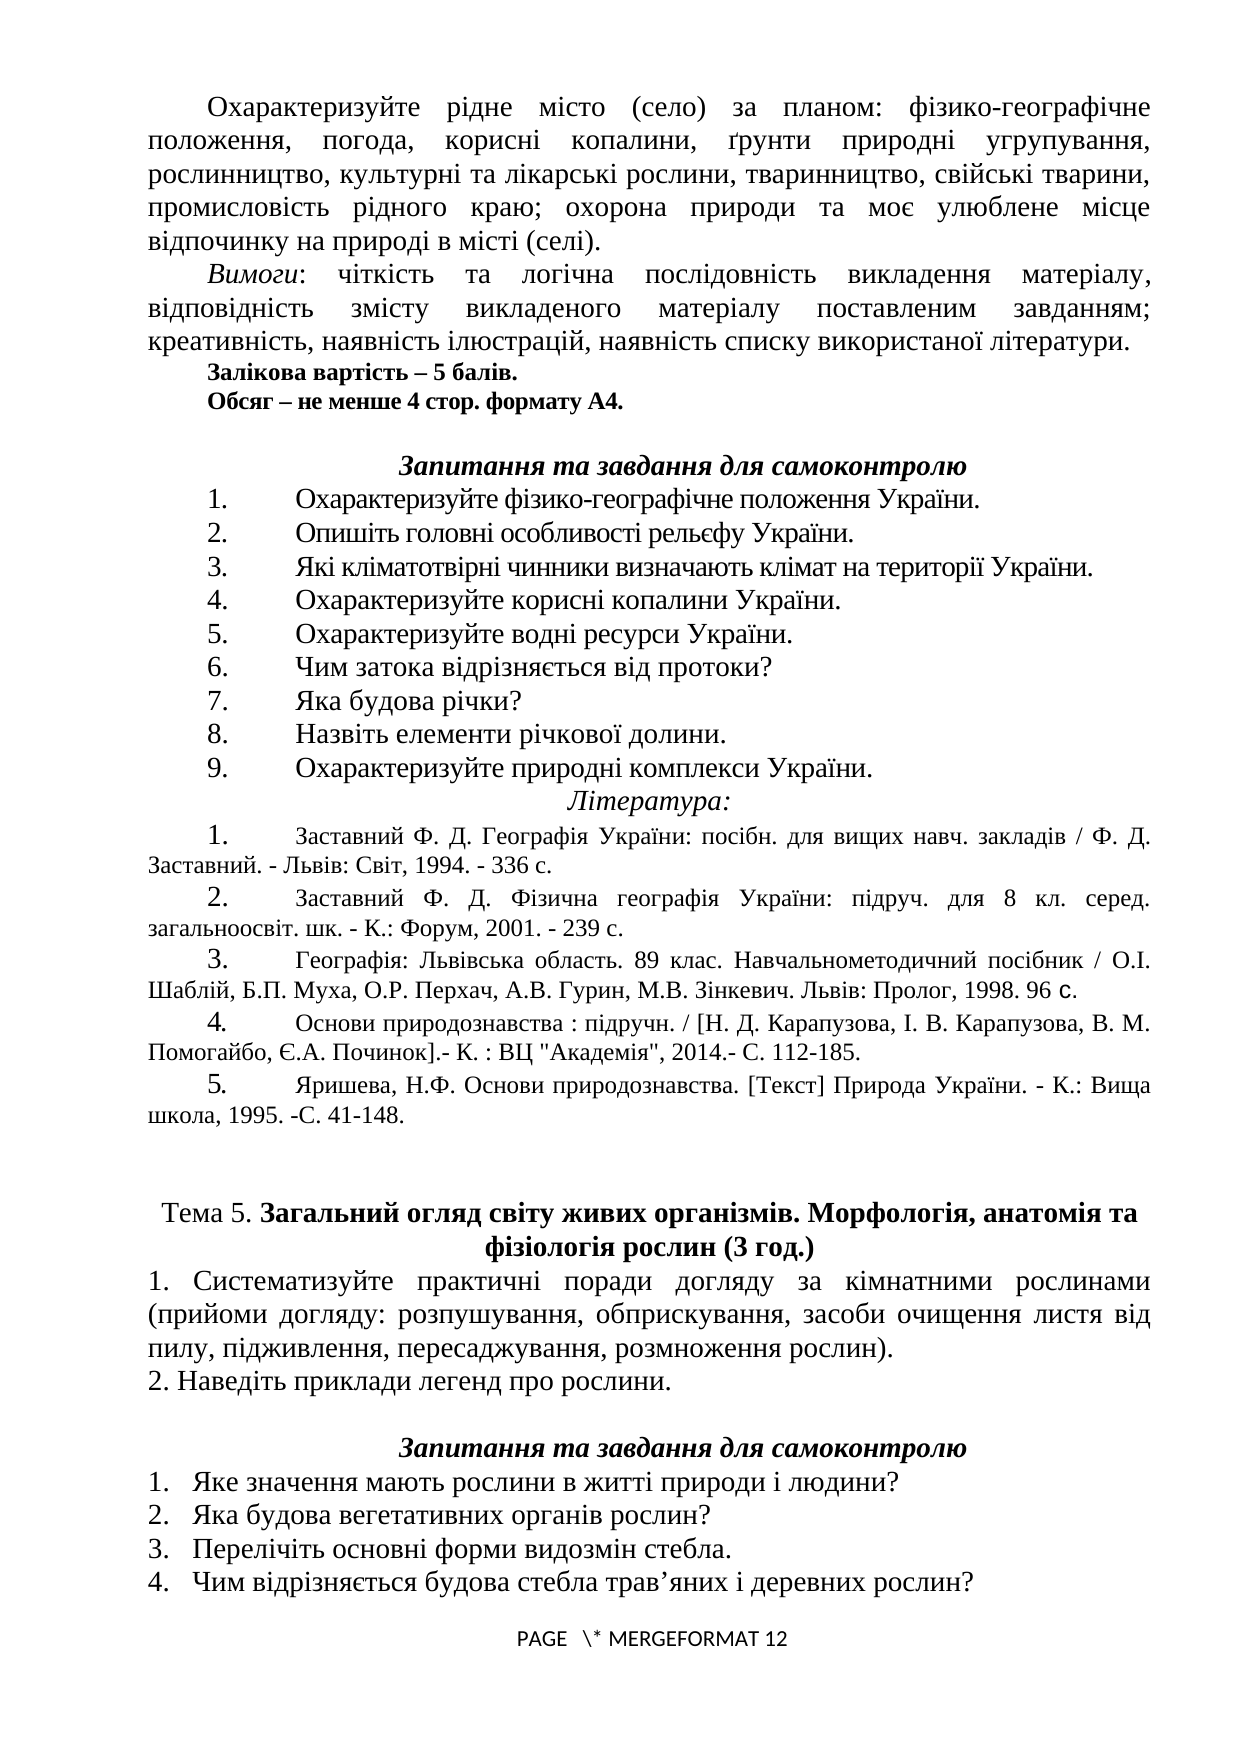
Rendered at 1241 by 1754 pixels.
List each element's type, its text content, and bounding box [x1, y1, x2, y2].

list Охарактеризуйте водні ресурси України. [148, 616, 1152, 649]
list Чим відрізняється будова стебла трав’яних і деревних рослин? [148, 1564, 1152, 1598]
list Охарактеризуйте природні комплекси України. [148, 750, 1152, 783]
list Які кліматотвірні чинники визначають клімат на території України. [148, 549, 1152, 582]
list Чим затока відрізняється від протоки? [148, 649, 1152, 683]
list Яришева, Н.Ф. Основи природознавства. [Текст] Природа України. - К.: Вища школа, 1995. -С. 41-148. [148, 1066, 1152, 1128]
list Яке значення мають рослини в житті природи і людини? [148, 1464, 1152, 1497]
text Охарактеризуйте рідне місто (село) за планом: фізико-географічне положення, погода, корисні копалини, ґрунти природні угрупування, рослинництво, культурні та лікарські рослини, тваринництво, свійські тварини, промисловість рідного краю; охорона природи та моє улюблене місце відпочинку на природі в місті (селі). [148, 89, 1152, 256]
list Заставний Ф. Д. Фізична географія України: підруч. для 8 кл. серед. загальноосвіт. шк. - К.: Форум, 2001. - 239 с. [148, 879, 1152, 942]
text Вимоги: чіткість та логічна послідовність викладення матеріалу, відповідність змісту викладеного матеріалу поставленим завданням; креативність, наявність ілюстрацій, наявність списку використаної літератури. [148, 256, 1152, 357]
text 1. Систематизуйте практичні поради догляду за кімнатними рослинами (прийоми догляду: розпушування, обприскування, засоби очищення листя від пилу, підживлення, пересаджування, розмноження рослин). [148, 1263, 1152, 1363]
text Залікова вартість – 5 балів. [148, 357, 1152, 386]
text Тема 5. Загальний огляд світу живих організмів. Морфологія, анатомія та фізіологія рослин (3 год.) [148, 1196, 1152, 1263]
text 2. Наведіть приклади легенд про рослини. [148, 1363, 1152, 1397]
list Назвіть елементи річкової долини. [148, 716, 1152, 750]
text Література: [148, 783, 1152, 817]
list Охарактеризуйте корисні копалини України. [148, 582, 1152, 616]
list Заставний Ф. Д. Географія України: посібн. для вищих навч. закладів / Ф. Д. Заставний. - Львів: Світ, 1994. - 336 с. [148, 817, 1152, 879]
text Запитання та завдання для самоконтролю [215, 448, 1152, 482]
list Яка будова вегетативних органів рослин? [148, 1497, 1152, 1531]
list Основи природознавства : підручн. / [Н. Д. Карапузова, І. В. Карапузова, В. М. Помогайбо, Є.А. Починок].- К. : ВЦ "Академія", 2014.- С. 112-185. [148, 1004, 1152, 1066]
text Запитання та завдання для самоконтролю [215, 1430, 1152, 1464]
list Охарактеризуйте фізико-географічне положення України. [148, 482, 1152, 515]
text Обсяг – не менше 4 стор. формату А4. [148, 386, 1152, 414]
list Перелічіть основні форми видозмін стебла. [148, 1531, 1152, 1564]
list Географія: Львівська область. 89 клас. Навчальнометодичний посібник / О.І. Шаблій, Б.П. Муха, О.Р. Перхач, А.В. Гурин, М.В. Зінкевич. Львів: Пролог, 1998. 96 с. [148, 942, 1152, 1004]
list Яка будова річки? [148, 683, 1152, 716]
list Опишіть головні особливості рельєфу України. [148, 515, 1152, 549]
